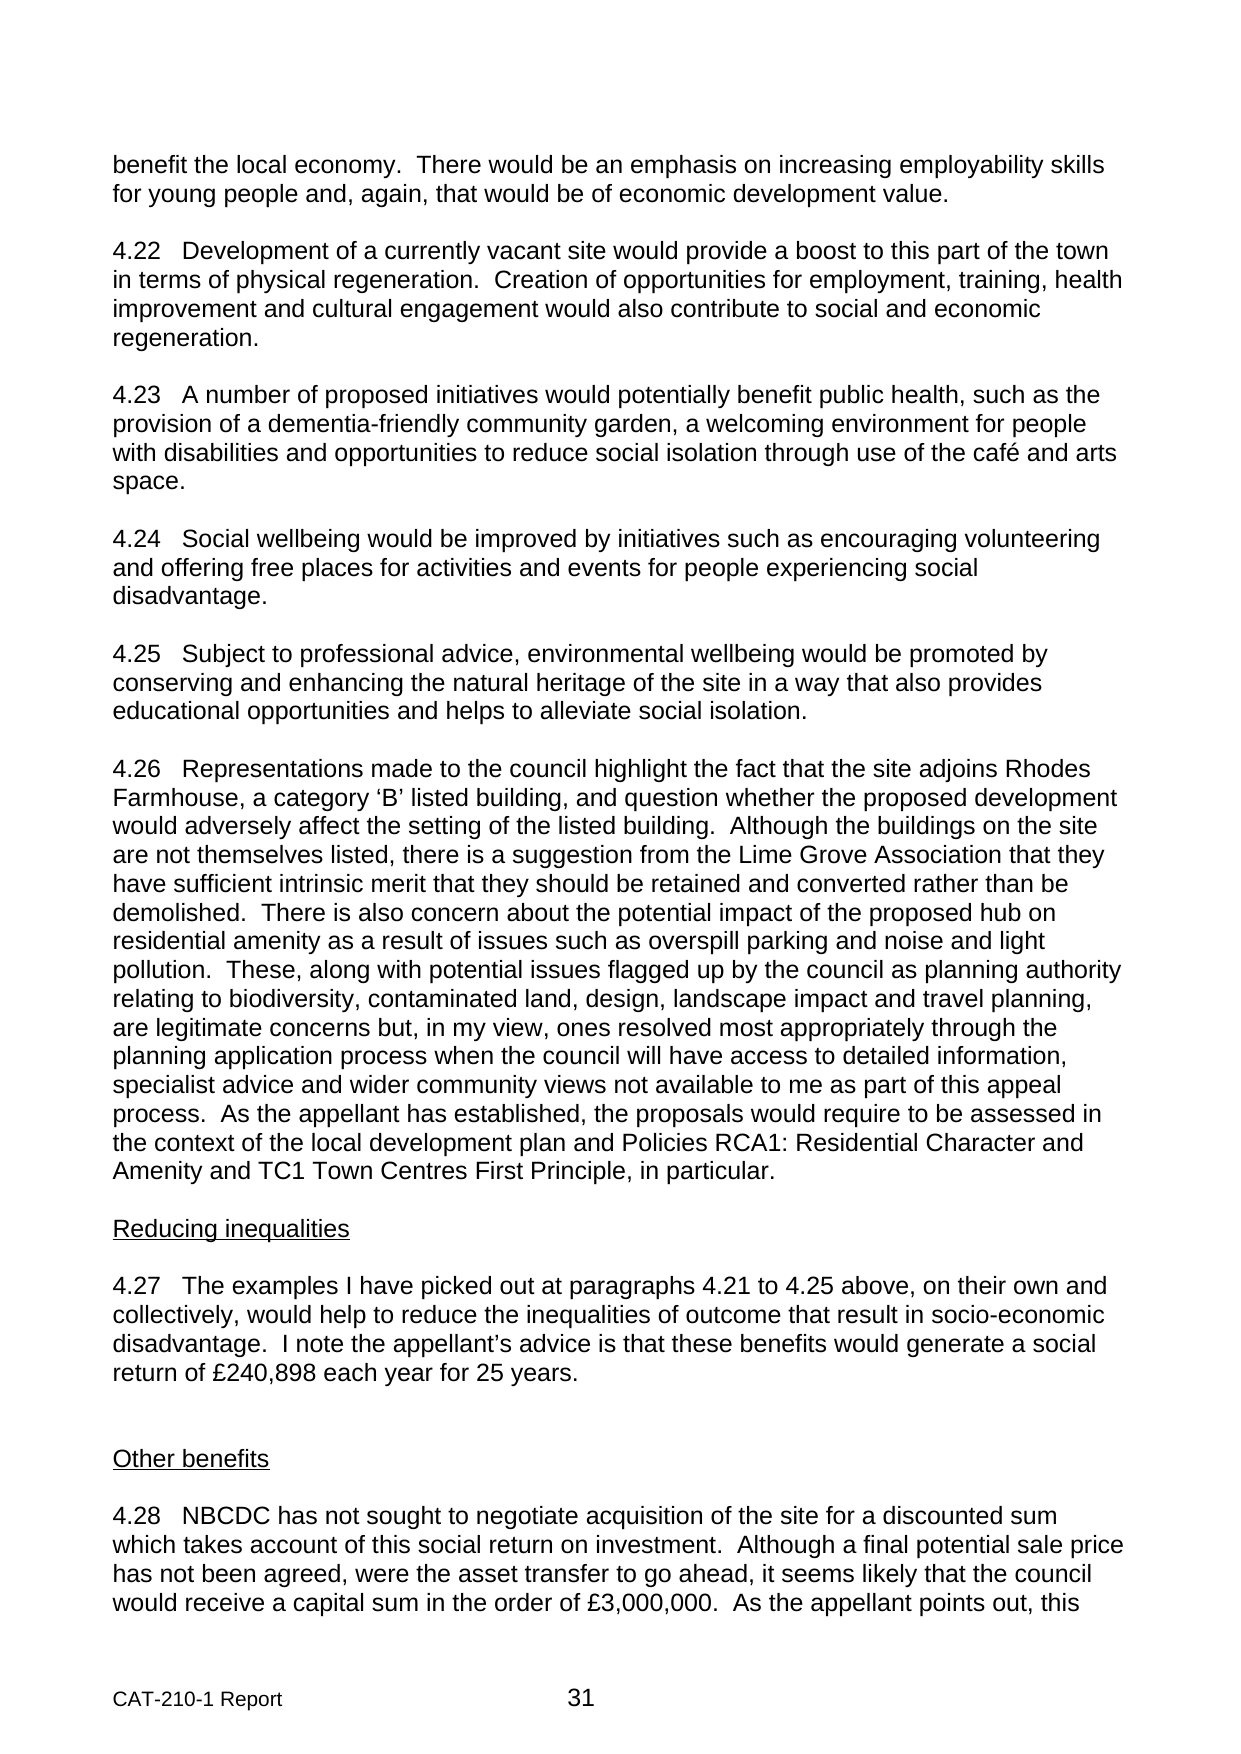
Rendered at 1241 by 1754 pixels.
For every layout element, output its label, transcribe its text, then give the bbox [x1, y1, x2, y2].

text Reducing inequalities [112, 1214, 1128, 1242]
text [112, 1501, 1128, 1616]
text Other benefits [112, 1444, 1128, 1472]
text 4.22 Development of a currently vacant site would provide a boost to this part of the town in terms of physical regeneration. Creation of opportunities for employment, training, health improvement and cultural engagement would also contribute to social and economic regeneration. [112, 236, 1128, 351]
text 4.24 Social wellbeing would be improved by initiatives such as encouraging volunteering and offering free places for activities and events for people experiencing social disadvantage. [112, 524, 1128, 610]
text 4.26 Representations made to the council highlight the fact that the site adjoins Rhodes Farmhouse, a category ‘B’ listed building, and question whether the proposed development would adversely affect the setting of the listed building. Although the buildings on the site are not themselves listed, there is a suggestion from the Lime Grove Association that they have sufficient intrinsic merit that they should be retained and converted rather than be demolished. There is also concern about the potential impact of the proposed hub on residential amenity as a result of issues such as overspill parking and noise and light pollution. These, along with potential issues flagged up by the council as planning authority relating to biodiversity, contaminated land, design, landscape impact and travel planning, are legitimate concerns but, in my view, ones resolved most appropriately through the planning application process when the council will have access to detailed information, specialist advice and wider community views not available to me as part of this appeal process. As the appellant has established, the proposals would require to be assessed in the context of the local development plan and Policies RCA1: Residential Character and Amenity and TC1 Town Centres First Principle, in particular. [112, 754, 1128, 1185]
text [112, 150, 1128, 207]
text 4.23 A number of proposed initiatives would potentially benefit public health, such as the provision of a dementia-friendly community garden, a welcoming environment for people with disabilities and opportunities to reduce social isolation through use of the café and arts space. [112, 380, 1128, 495]
text 4.27 The examples I have picked out at paragraphs 4.21 to 4.25 above, on their own and collectively, would help to reduce the inequalities of outcome that result in socio-economic disadvantage. I note the appellant’s advice is that these benefits would generate a social return of £240,898 each year for 25 years. [112, 1271, 1128, 1386]
text 4.25 Subject to professional advice, environmental wellbeing would be promoted by conserving and enhancing the natural heritage of the site in a way that also provides educational opportunities and helps to alleviate social isolation. [112, 639, 1128, 725]
